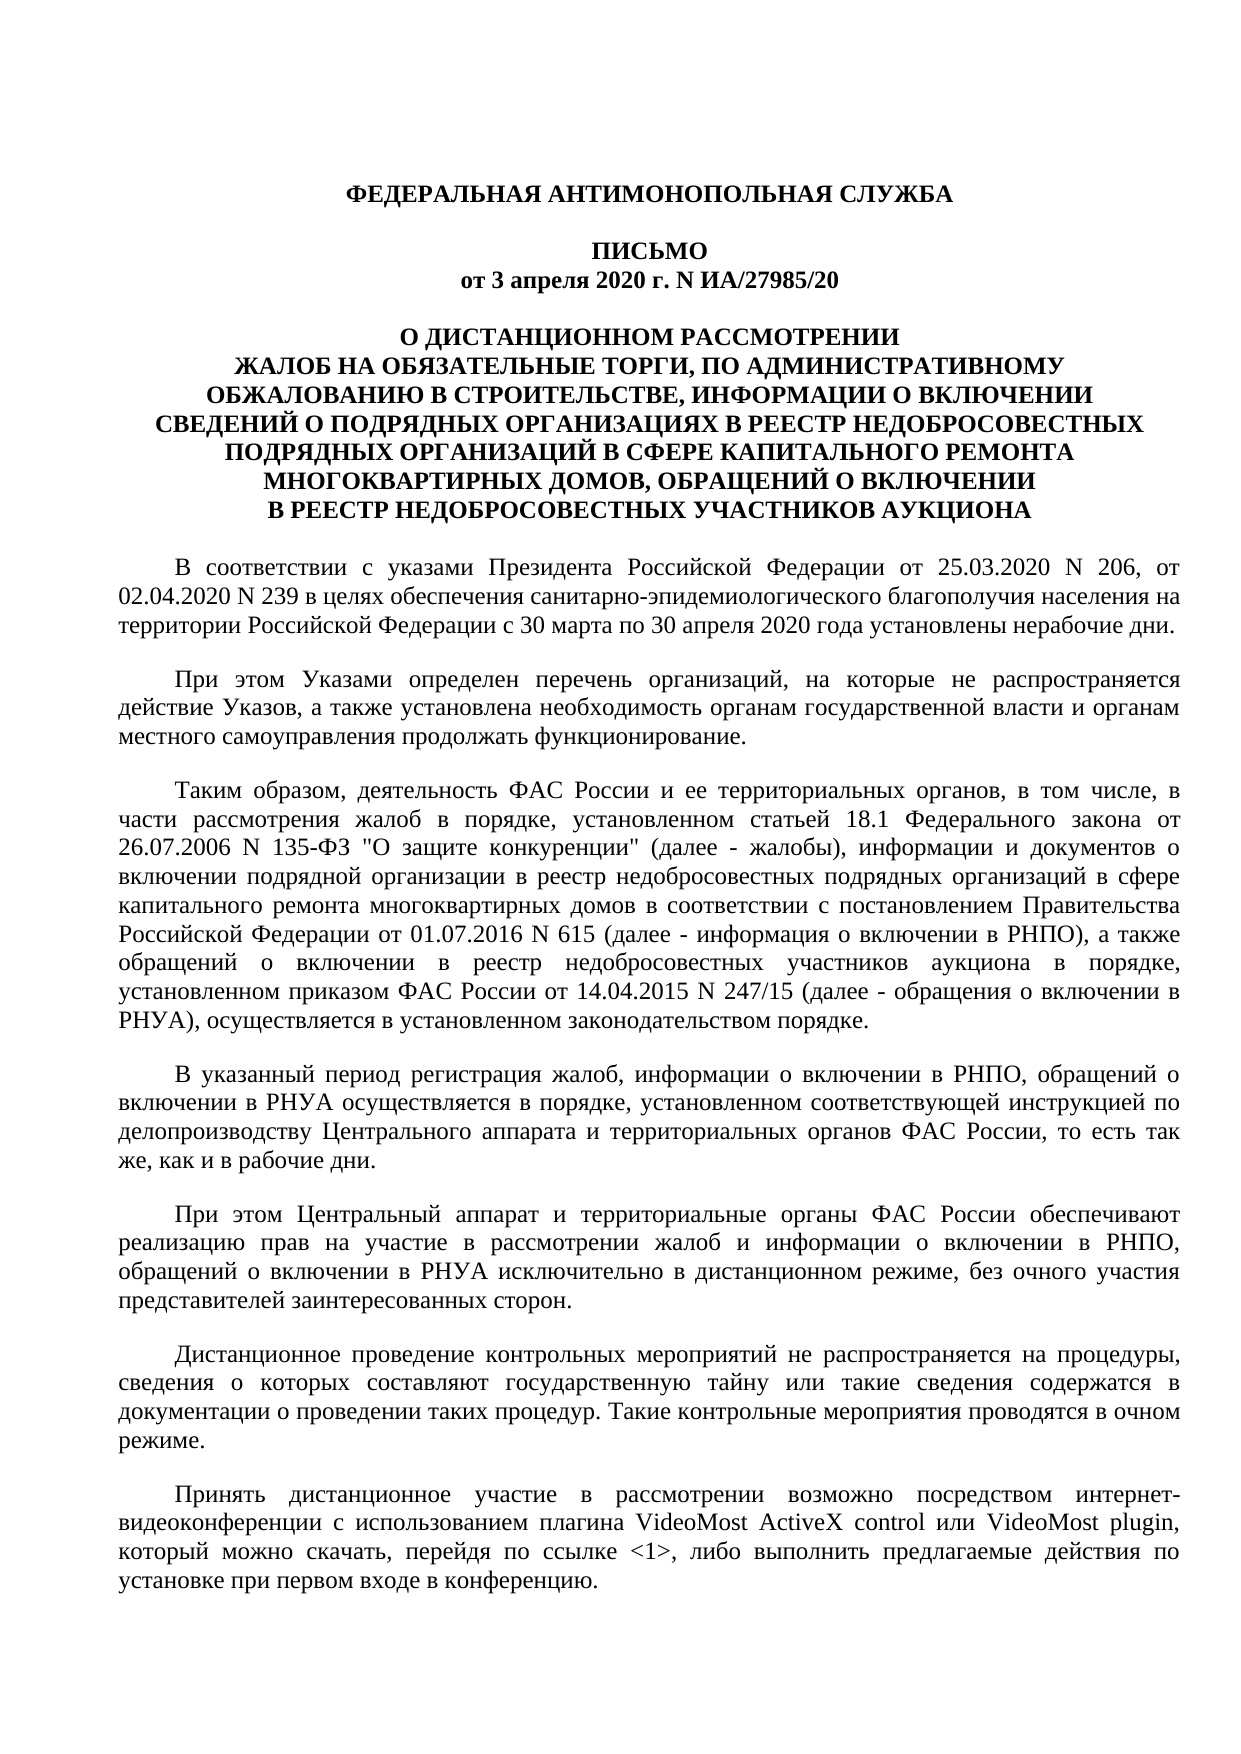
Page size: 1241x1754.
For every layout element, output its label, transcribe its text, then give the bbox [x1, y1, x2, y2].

text Дистанционное проведение контрольных мероприятий не распространяется на процедуры, сведения о которых составляют государственную тайну или такие сведения содержатся в документации о проведении таких процедур. Такие контрольные мероприятия проводятся в очном режиме. [118, 1339, 1181, 1454]
title от 3 апреля 2020 г. N ИА/27985/20 [118, 265, 1181, 294]
title ОБЖАЛОВАНИЮ В СТРОИТЕЛЬСТВЕ, ИНФОРМАЦИИ О ВКЛЮЧЕНИИ [118, 380, 1181, 409]
text В соответствии с указами Президента Российской Федерации от 25.03.2020 N 206, от 02.04.2020 N 239 в целях обеспечения санитарно-эпидемиологического благополучия населения на территории Российской Федерации с 30 марта по 30 апреля 2020 года установлены нерабочие дни. [118, 552, 1181, 639]
title В РЕЕСТР НЕДОБРОСОВЕСТНЫХ УЧАСТНИКОВ АУКЦИОНА [118, 495, 1181, 524]
title ПИСЬМО [118, 236, 1181, 265]
title ФЕДЕРАЛЬНАЯ АНТИМОНОПОЛЬНАЯ СЛУЖБА [118, 179, 1181, 207]
title МНОГОКВАРТИРНЫХ ДОМОВ, ОБРАЩЕНИЙ О ВКЛЮЧЕНИИ [118, 466, 1181, 495]
title СВЕДЕНИЙ О ПОДРЯДНЫХ ОРГАНИЗАЦИЯХ В РЕЕСТР НЕДОБРОСОВЕСТНЫХ [118, 409, 1181, 437]
title ПОДРЯДНЫХ ОРГАНИЗАЦИЙ В СФЕРЕ КАПИТАЛЬНОГО РЕМОНТА [118, 437, 1181, 466]
text Принять дистанционное участие в рассмотрении возможно посредством интернет-видеоконференции с использованием плагина VideoMost ActiveX control или VideoMost plugin, который можно скачать, перейдя по ссылке <1>, либо выполнить предлагаемые действия по установке при первом входе в конференцию. [118, 1479, 1181, 1594]
title ЖАЛОБ НА ОБЯЗАТЕЛЬНЫЕ ТОРГИ, ПО АДМИНИСТРАТИВНОМУ [118, 351, 1181, 380]
text Таким образом, деятельность ФАС России и ее территориальных органов, в том числе, в части рассмотрения жалоб в порядке, установленном статьей 18.1 Федерального закона от 26.07.2006 N 135-ФЗ "О защите конкуренции" (далее - жалобы), информации и документов о включении подрядной организации в реестр недобросовестных подрядных организаций в сфере капитального ремонта многоквартирных домов в соответствии с постановлением Правительства Российской Федерации от 01.07.2016 N 615 (далее - информация о включении в РНПО), а также обращений о включении в реестр недобросовестных участников аукциона в порядке, установленном приказом ФАС России от 14.04.2015 N 247/15 (далее - обращения о включении в РНУА), осуществляется в установленном законодательством порядке. [118, 775, 1181, 1034]
text При этом Центральный аппарат и территориальные органы ФАС России обеспечивают реализацию прав на участие в рассмотрении жалоб и информации о включении в РНПО, обращений о включении в РНУА исключительно в дистанционном режиме, без очного участия представителей заинтересованных сторон. [118, 1199, 1181, 1314]
text В указанный период регистрация жалоб, информации о включении в РНПО, обращений о включении в РНУА осуществляется в порядке, установленном соответствующей инструкцией по делопроизводству Центрального аппарата и территориальных органов ФАС России, то есть так же, как и в рабочие дни. [118, 1059, 1181, 1174]
text При этом Указами определен перечень организаций, на которые не распространяется действие Указов, а также установлена необходимость органам государственной власти и органам местного самоуправления продолжать функционирование. [118, 664, 1181, 750]
title О ДИСТАНЦИОННОМ РАССМОТРЕНИИ [118, 322, 1181, 351]
